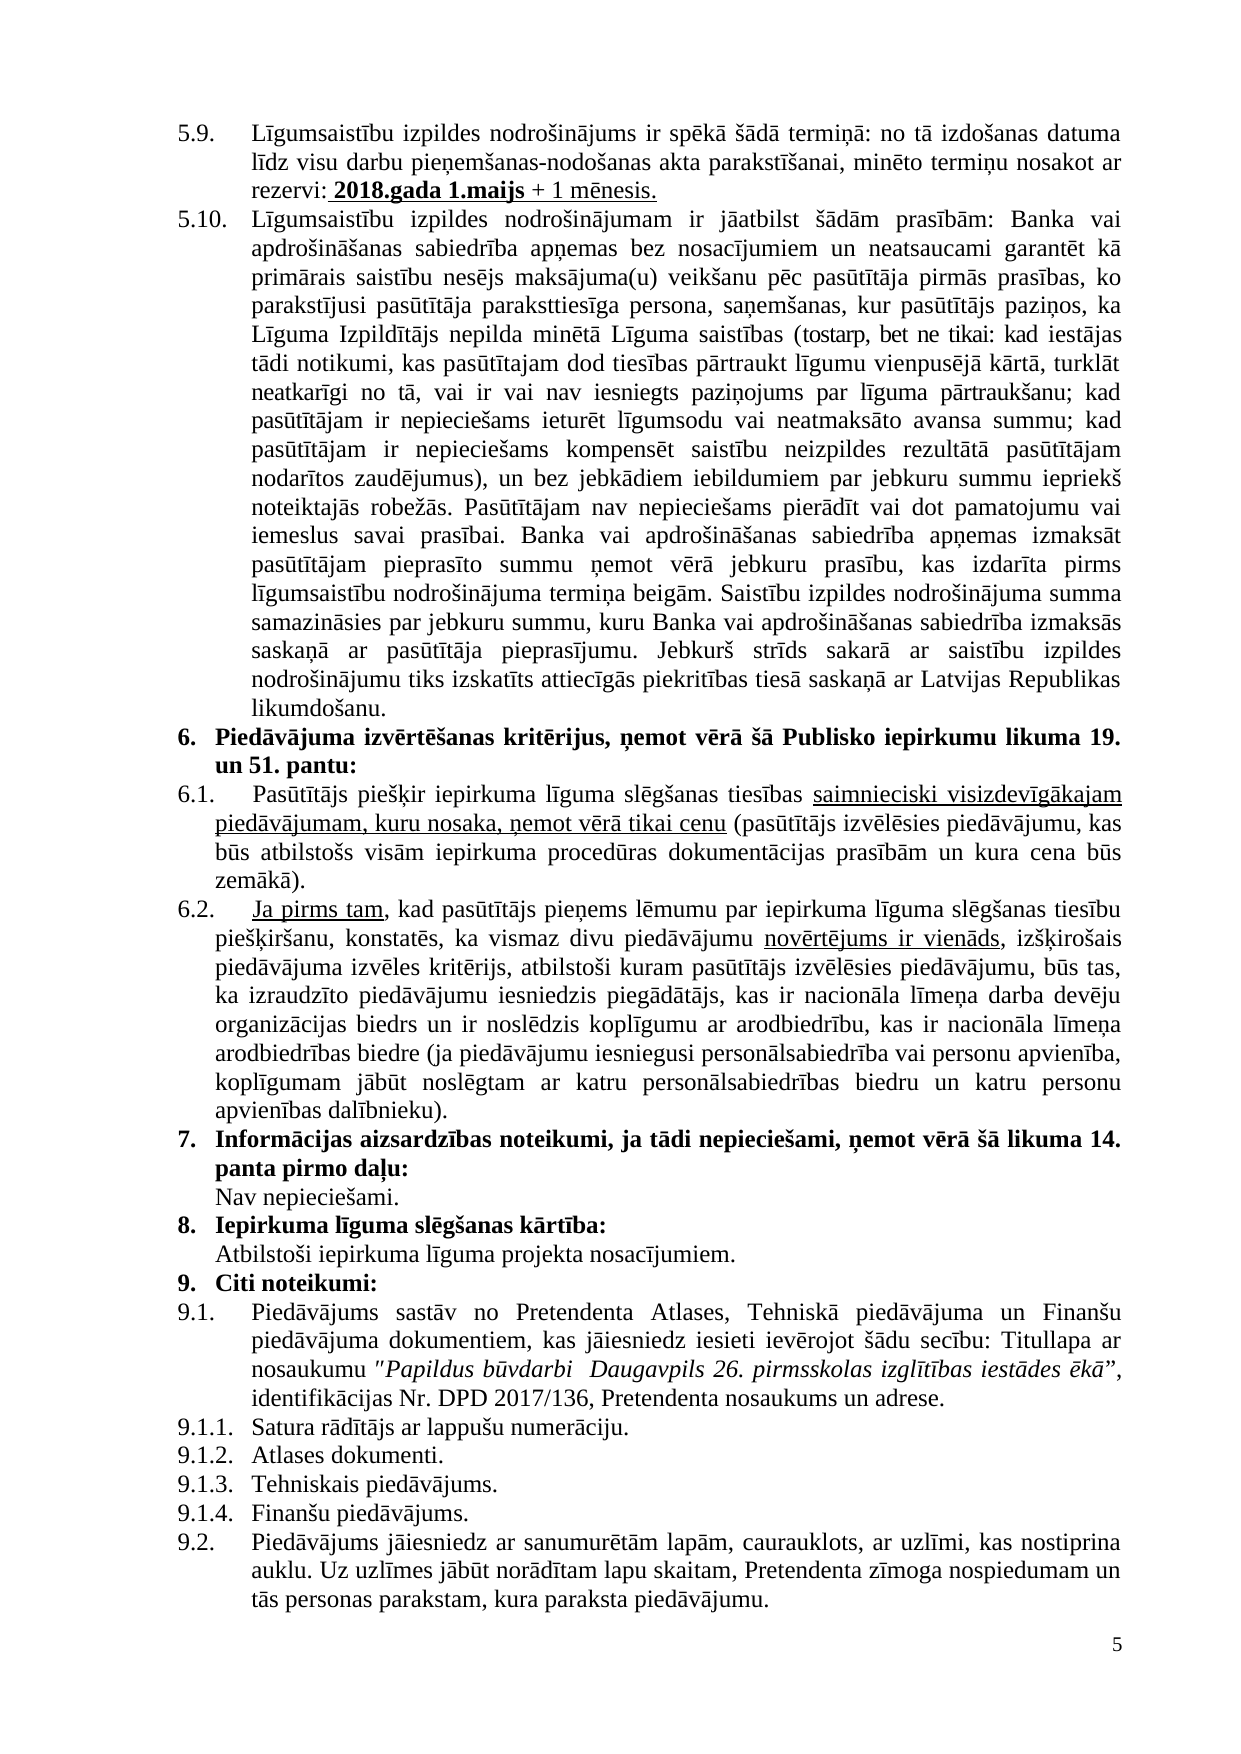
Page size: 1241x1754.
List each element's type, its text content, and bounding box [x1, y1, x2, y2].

text Atbilstoši iepirkuma līguma projekta nosacījumiem. [215, 1239, 1122, 1268]
list Līgumsaistību izpildes nodrošinājumam ir jāatbilst šādām prasībām: Banka vai apdrošināšanas sabiedrība apņemas bez nosacījumiem un neatsaucami garantēt kā primārais saistību nesējs maksājuma(u) veikšanu pēc pasūtītāja pirmās prasības, ko parakstījusi pasūtītāja paraksttiesīga persona, saņemšanas, kur pasūtītājs paziņos, ka Līguma Izpildītājs nepilda minētā Līguma saistības (tostarp, bet ne tikai: kad iestājas tādi notikumi, kas pasūtītajam dod tiesības pārtraukt līgumu vienpusējā kārtā, turklāt neatkarīgi no tā, vai ir vai nav iesniegts paziņojums par līguma pārtraukšanu; kad pasūtītājam ir nepieciešams ieturēt līgumsodu vai neatmaksāto avansa summu; kad pasūtītājam ir nepieciešams kompensēt saistību neizpildes rezultātā pasūtītājam nodarītos zaudējumus), un bez jebkādiem iebildumiem par jebkuru summu iepriekš noteiktajās robežās. Pasūtītājam nav nepieciešams pierādīt vai dot pamatojumu vai iemeslus savai prasībai. Banka vai apdrošināšanas sabiedrība apņemas izmaksāt pasūtītājam pieprasīto summu ņemot vērā jebkuru prasību, kas izdarīta pirms līgumsaistību nodrošinājuma termiņa beigām. Saistību izpildes nodrošinājuma summa samazināsies par jebkuru summu, kuru Banka vai apdrošināšanas sabiedrība izmaksās saskaņā ar pasūtītāja pieprasījumu. Jebkurš strīds sakarā ar saistību izpildes nodrošinājumu tiks izskatīts attiecīgās piekritības tiesā saskaņā ar Latvijas Republikas likumdošanu. [177, 204, 1122, 722]
list Pasūtītājs piešķir iepirkuma līguma slēgšanas tiesības saimnieciski visizdevīgākajam piedāvājumam, kuru nosaka, ņemot vērā tikai cenu (pasūtītājs izvēlēsies piedāvājumu, kas būs atbilstošs visām iepirkuma procedūras dokumentācijas prasībām un kura cena būs zemākā). [177, 779, 1122, 894]
list Atlases dokumenti. [177, 1441, 1122, 1469]
list Satura rādītājs ar lappušu numerāciju. [177, 1412, 1122, 1441]
list Piedāvājuma izvērtēšanas kritērijus, ņemot vērā šā Publisko iepirkumu likuma 19. un 51. pantu: [177, 722, 1122, 779]
list Finanšu piedāvājums. [177, 1498, 1122, 1527]
list Tehniskais piedāvājums. [177, 1469, 1122, 1498]
list Līgumsaistību izpildes nodrošinājums ir spēkā šādā termiņā: no tā izdošanas datuma līdz visu darbu pieņemšanas-nodošanas akta parakstīšanai, minēto termiņu nosakot ar rezervi: 2018.gada 1.maijs + 1 mēnesis. [177, 118, 1122, 204]
list Piedāvājums jāiesniedz ar sanumurētām lapām, caurauklots, ar uzlīmi, kas nostiprina auklu. Uz uzlīmes jābūt norādītam lapu skaitam, Pretendenta zīmoga nospiedumam un tās personas parakstam, kura paraksta piedāvājumu. [177, 1527, 1122, 1613]
text Nav nepieciešami. [177, 1182, 1122, 1211]
list Piedāvājums sastāv no Pretendenta Atlases, Tehniskā piedāvājuma un Finanšu piedāvājuma dokumentiem, kas jāiesniedz iesieti ievērojot šādu secību: Titullapa ar nosaukumu ″Papildus būvdarbi Daugavpils 26. pirmsskolas izglītības iestādes ēkā”, identifikācijas Nr. DPD 2017/136, Pretendenta nosaukums un adrese. [177, 1297, 1122, 1412]
list Iepirkuma līguma slēgšanas kārtība: [177, 1211, 1122, 1239]
list Ja pirms tam, kad pasūtītājs pieņems lēmumu par iepirkuma līguma slēgšanas tiesību piešķiršanu, konstatēs, ka vismaz divu piedāvājumu novērtējums ir vienāds, izšķirošais piedāvājuma izvēles kritērijs, atbilstoši kuram pasūtītājs izvēlēsies piedāvājumu, būs tas, ka izraudzīto piedāvājumu iesniedzis piegādātājs, kas ir nacionāla līmeņa darba devēju organizācijas biedrs un ir noslēdzis koplīgumu ar arodbiedrību, kas ir nacionāla līmeņa arodbiedrības biedre (ja piedāvājumu iesniegusi personālsabiedrība vai personu apvienība, koplīgumam jābūt noslēgtam ar katru personālsabiedrības biedru un katru personu apvienības dalībnieku). [177, 894, 1122, 1124]
list Citi noteikumi: [177, 1268, 1122, 1297]
list Informācijas aizsardzības noteikumi, ja tādi nepieciešami, ņemot vērā šā likuma 14. panta pirmo daļu: [177, 1124, 1122, 1182]
